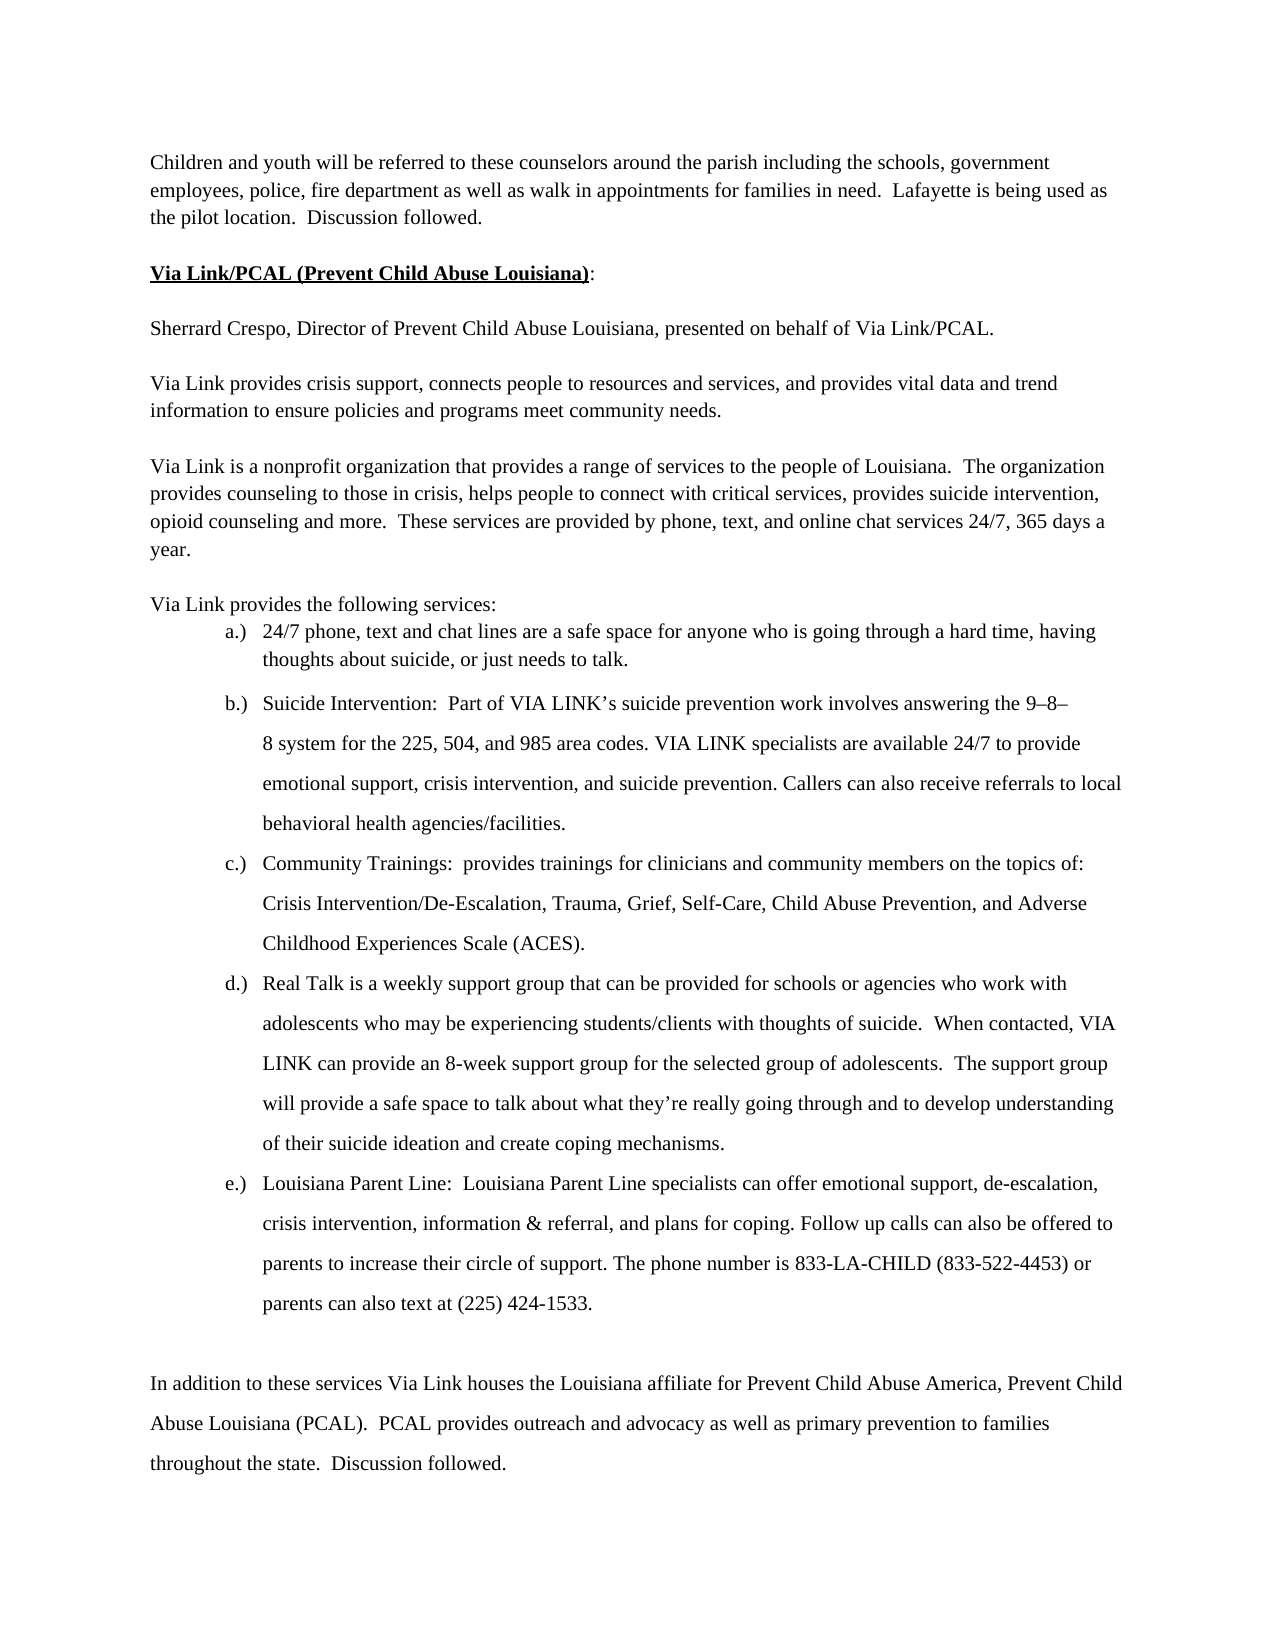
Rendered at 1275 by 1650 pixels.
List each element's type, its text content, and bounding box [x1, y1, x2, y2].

text Sherrard Crespo, Director of Prevent Child Abuse Louisiana, presented on behalf of Via Link/PCAL. [150, 316, 1125, 340]
text Via Link provides crisis support, connects people to resources and services, and provides vital data and trend information to ensure policies and programs meet community needs. [150, 371, 1125, 422]
subtitle Suicide Intervention: Part of VIA LINK’s suicide prevention work involves answering the 9–8–8 system for the 225, 504, and 985 area codes. VIA LINK specialists are available 24/7 to provide emotional support, crisis intervention, and suicide prevention. Callers can also receive referrals to local behavioral health agencies/facilities. [225, 674, 1125, 834]
text Children and youth will be referred to these counselors around the parish including the schools, government employees, police, fire department as well as walk in appointments for families in need. Lafayette is being used as the pilot location. Discussion followed. [150, 150, 1125, 229]
subtitle Real Talk is a weekly support group that can be provided for schools or agencies who work with adolescents who may be experiencing students/clients with thoughts of suicide. When contacted, VIA LINK can provide an 8-week support group for the selected group of adolescents. The support group will provide a safe space to talk about what they’re really going through and to develop understanding of their suicide ideation and create coping mechanisms. [225, 954, 1125, 1154]
subtitle Louisiana Parent Line: Louisiana Parent Line specialists can offer emotional support, de-escalation, crisis intervention, information & referral, and plans for coping. Follow up calls can also be offered to parents to increase their circle of support. The phone number is 833-LA-CHILD (833-522-4453) or parents can also text at (225) 424-1533. [225, 1154, 1125, 1314]
text Via Link/PCAL (Prevent Child Abuse Louisiana): [150, 260, 1125, 284]
list 24/7 phone, text and chat lines are a safe space for anyone who is going through a hard time, having thoughts about suicide, or just needs to talk. [225, 619, 1125, 671]
subtitle Community Trainings: provides trainings for clinicians and community members on the topics of: Crisis Intervention/De-Escalation, Trauma, Grief, Self-Care, Child Abuse Prevention, and Adverse Childhood Experiences Scale (ACES). [225, 834, 1125, 954]
text Via Link is a nonprofit organization that provides a range of services to the people of Louisiana. The organization provides counseling to those in crisis, helps people to connect with critical services, provides suicide intervention, opioid counseling and more. These services are provided by phone, text, and online chat services 24/7, 365 days a year. [150, 454, 1125, 561]
text Via Link provides the following services: [150, 592, 1125, 616]
subtitle In addition to these services Via Link houses the Louisiana affiliate for Prevent Child Abuse America, Prevent Child Abuse Louisiana (PCAL). PCAL provides outreach and advocacy as well as primary prevention to families throughout the state. Discussion followed. [150, 1354, 1125, 1474]
